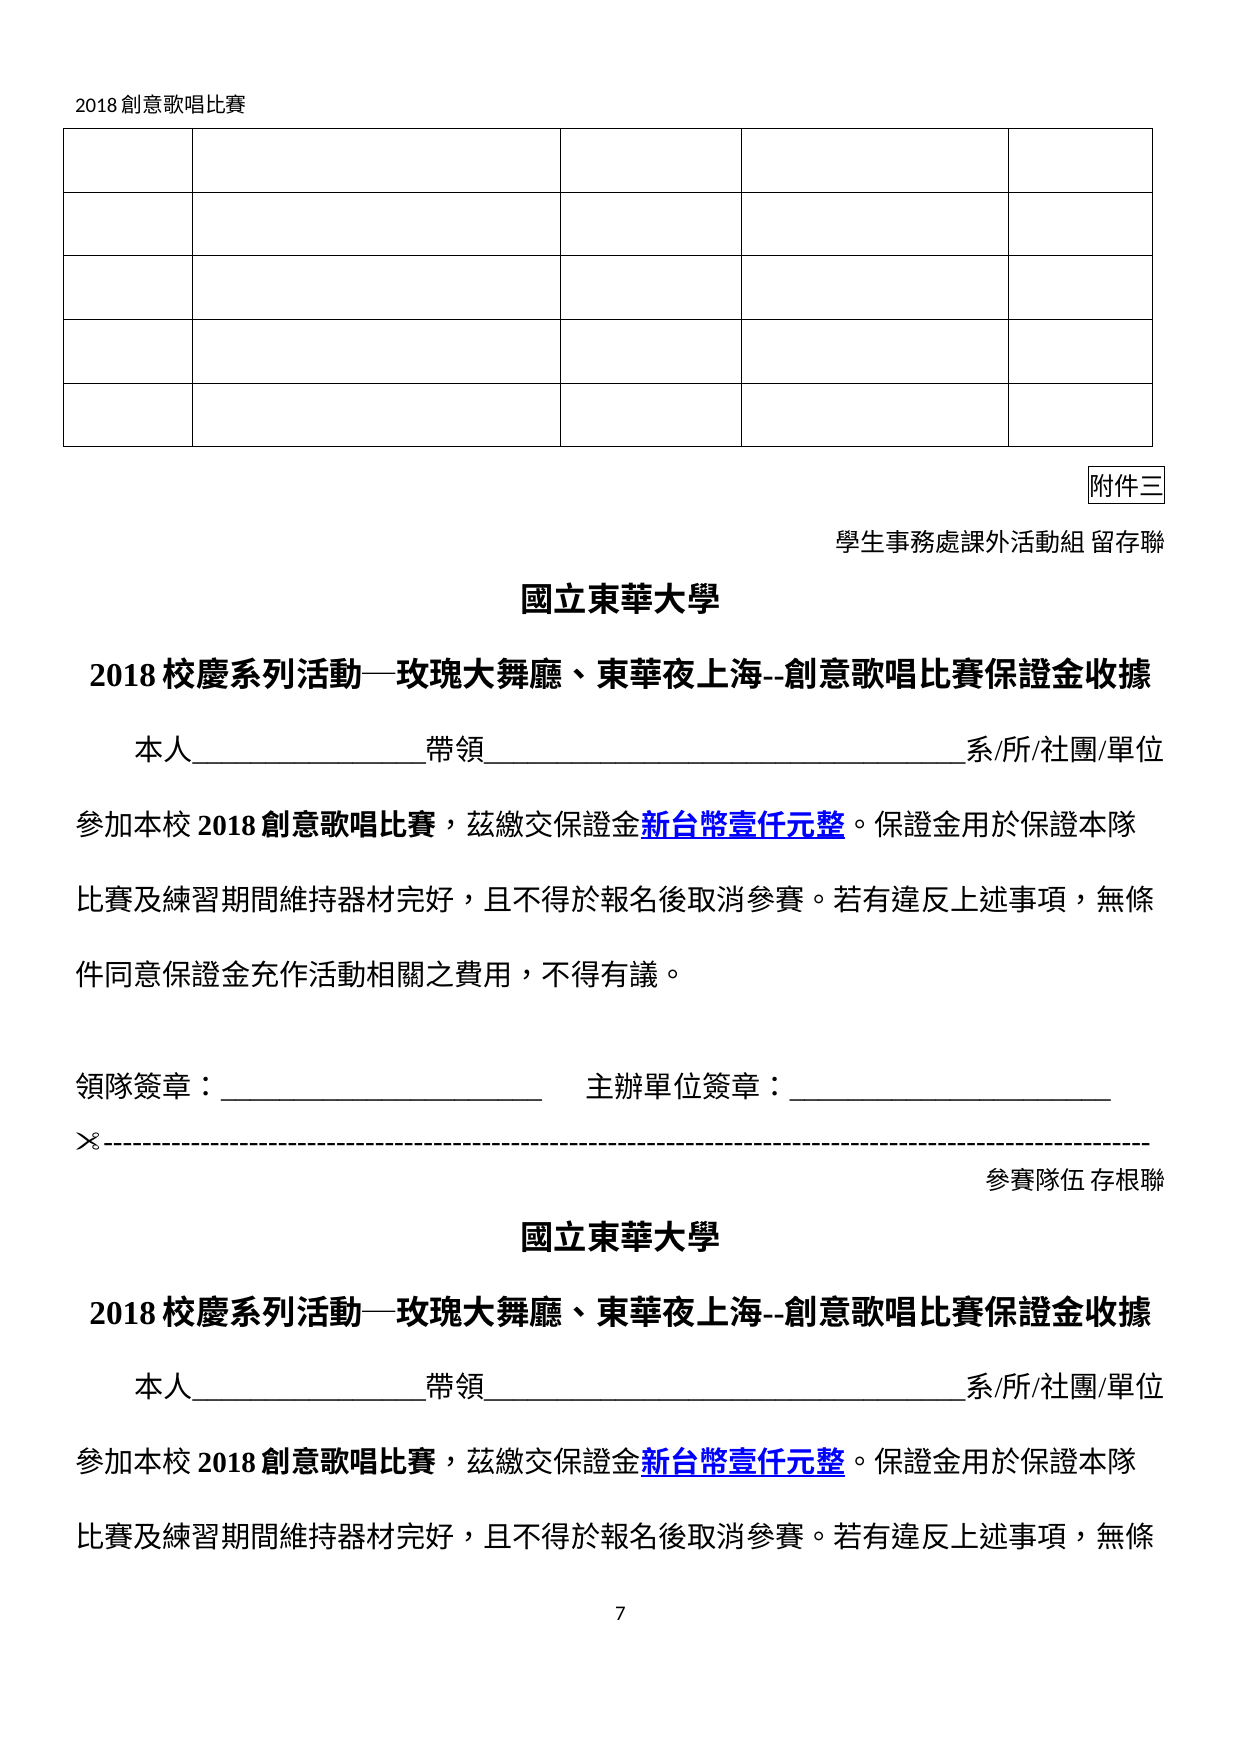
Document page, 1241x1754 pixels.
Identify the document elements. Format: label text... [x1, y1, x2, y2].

table_cell [1009, 320, 1152, 383]
table_cell [561, 129, 741, 192]
text 領隊簽章：______________________ 主辦單位簽章：______________________ [75, 1047, 1165, 1122]
table_cell [193, 256, 560, 319]
table_cell [1009, 384, 1152, 446]
table_cell [1009, 129, 1152, 192]
table_cell [193, 384, 560, 446]
text 2018校慶系列活動─玫瑰大舞廳、東華夜上海--創意歌唱比賽保證金收據 [75, 635, 1165, 710]
table_cell [561, 256, 741, 319]
table_cell [742, 129, 1008, 192]
table_cell [561, 320, 741, 383]
table_cell [561, 193, 741, 255]
text 附件三 [75, 447, 1165, 522]
text 國立東華大學 [75, 1197, 1165, 1272]
table_cell [64, 320, 192, 383]
table_cell [64, 129, 192, 192]
table_cell [64, 384, 192, 446]
text 2018校慶系列活動─玫瑰大舞廳、東華夜上海--創意歌唱比賽保證金收據 [75, 1272, 1165, 1347]
table_cell [561, 384, 741, 446]
table_cell [64, 193, 192, 255]
text 國立東華大學 [75, 560, 1165, 635]
table_cell [742, 256, 1008, 319]
table_cell [193, 129, 560, 192]
table_cell [742, 193, 1008, 255]
table_cell [742, 320, 1008, 383]
text ------------------------------------------------------------------------------------------------------------ [75, 1122, 1165, 1160]
table_cell [193, 193, 560, 255]
text 學生事務處課外活動組 留存聯 [75, 522, 1165, 560]
table_cell [1009, 256, 1152, 319]
table_cell [742, 384, 1008, 446]
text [75, 1347, 1165, 1572]
table_cell [1009, 193, 1152, 255]
table_cell [193, 320, 560, 383]
text 參賽隊伍 存根聯 [75, 1160, 1165, 1197]
table_cell [64, 256, 192, 319]
